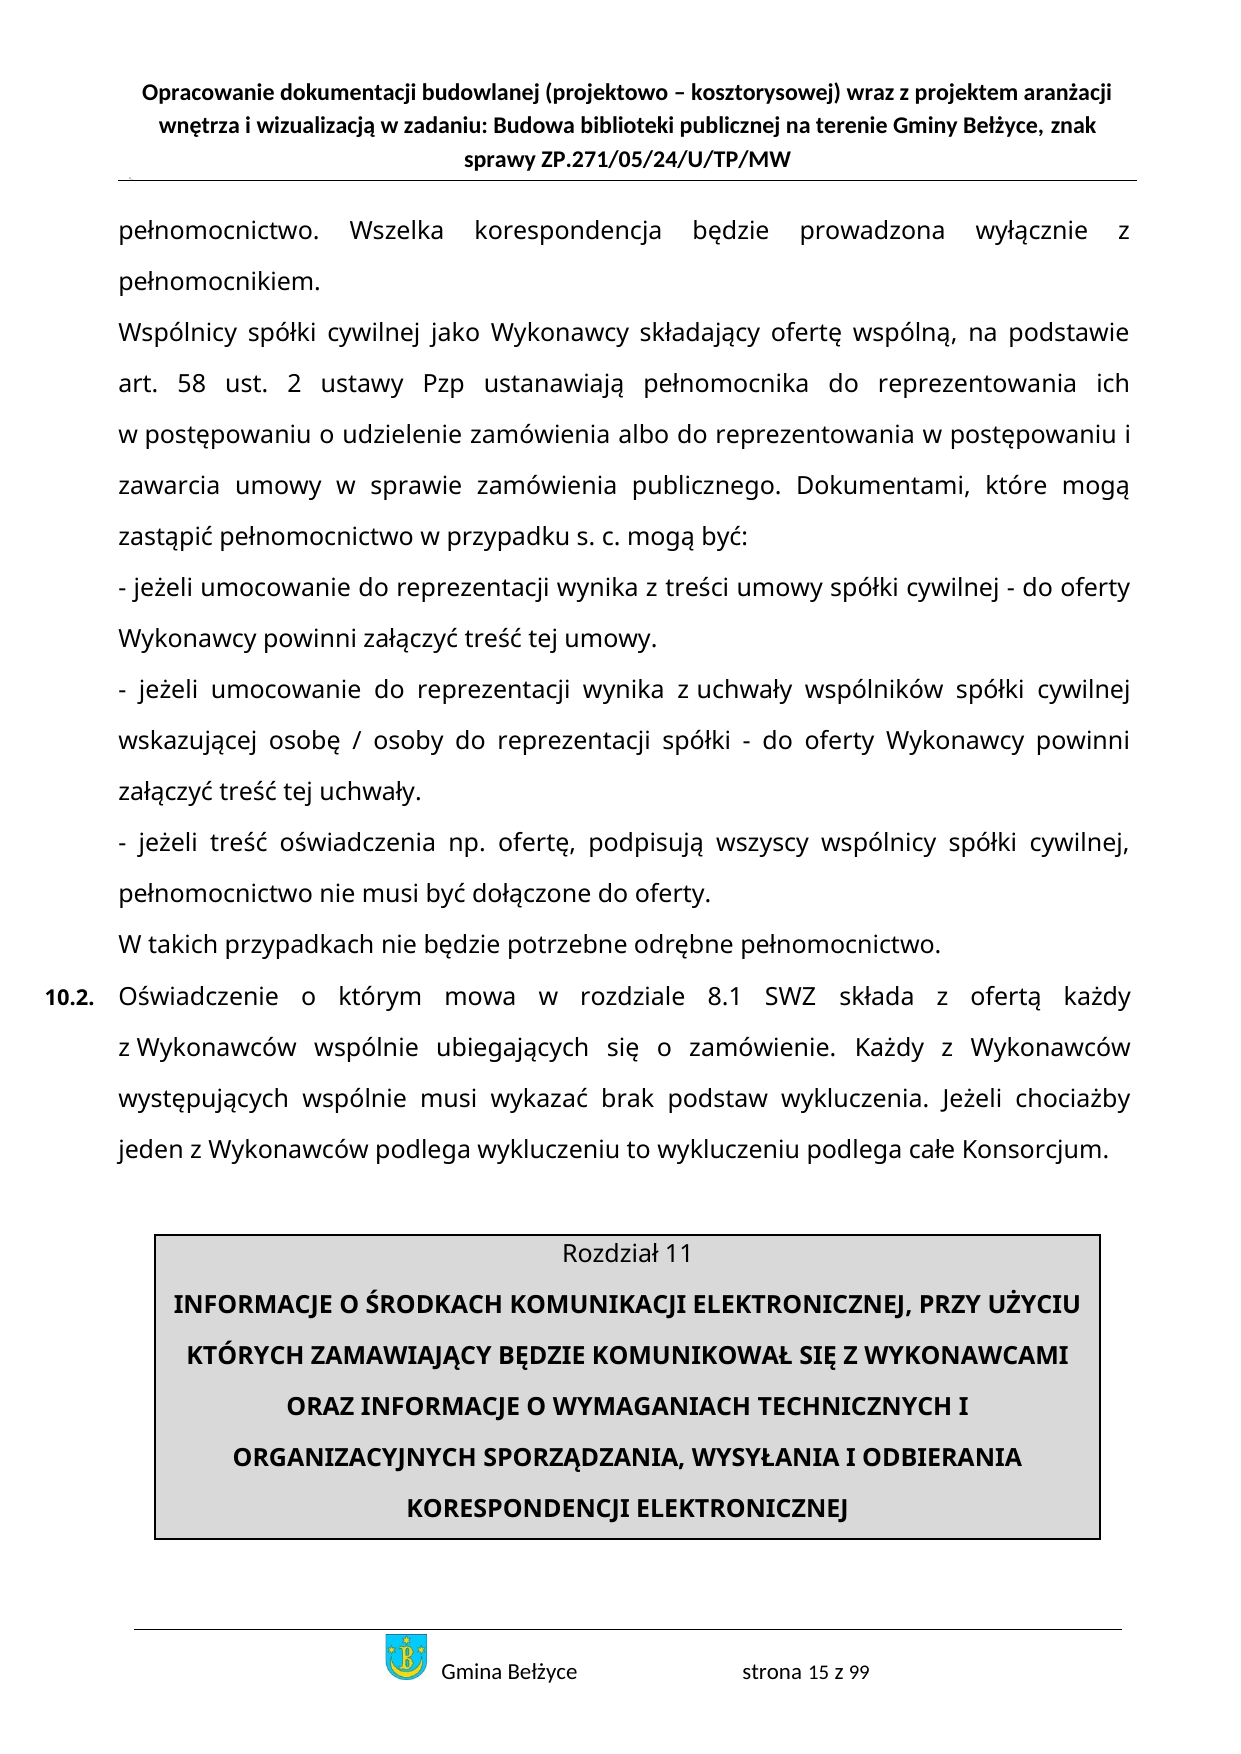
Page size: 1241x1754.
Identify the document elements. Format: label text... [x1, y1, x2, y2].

text - jeżeli umocowanie do reprezentacji wynika z uchwały wspólników spółki cywilnej wskazującej osobę / osoby do reprezentacji spółki - do oferty Wykonawcy powinni załączyć treść tej uchwały. [118, 672, 1131, 808]
picture [385, 1636, 427, 1680]
text - jeżeli treść oświadczenia np. ofertę, podpisują wszyscy wspólnicy spółki cywilnej, pełnomocnictwo nie musi być dołączone do oferty. [118, 825, 1131, 910]
text W takich przypadkach nie będzie potrzebne odrębne pełnomocnictwo. [118, 927, 1131, 961]
text - jeżeli umocowanie do reprezentacji wynika z treści umowy spółki cywilnej - do oferty Wykonawcy powinni załączyć treść tej umowy. [118, 570, 1131, 655]
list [44, 213, 1131, 298]
table_header Rozdział 11 INFORMACJE O ŚRODKACH KOMUNIKACJI ELEKTRONICZNEJ, PRZY UŻYCIU KTÓRYCH ZAMAWIAJĄCY BĘDZIE KOMUNIKOWAŁ SIĘ Z WYKONAWCAMI ORAZ INFORMACJE O WYMAGANIACH TECHNICZNYCH I ORGANIZACYJNYCH SPORZĄDZANIA, WYSYŁANIA I ODBIERANIA KORESPONDENCJI ELEKTRONICZNEJ [156, 1236, 1099, 1538]
picture [418, 1646, 427, 1654]
list Oświadczenie o którym mowa w rozdziale 8.1 SWZ składa z ofertą każdy z Wykonawców wspólnie ubiegających się o zamówienie. Każdy z Wykonawców występujących wspólnie musi wykazać brak podstaw wykluczenia. Jeżeli chociażby jeden z Wykonawców podlega wykluczeniu to wykluczeniu podlega całe Konsorcjum. [44, 978, 1131, 1165]
text Wspólnicy spółki cywilnej jako Wykonawcy składający ofertę wspólną, na podstawie art. 58 ust. 2 ustawy Pzp ustanawiają pełnomocnika do reprezentowania ich w postępowaniu o udzielenie zamówienia albo do reprezentowania w postępowaniu i zawarcia umowy w sprawie zamówienia publicznego. Dokumentami, które mogą zastąpić pełnomocnictwo w przypadku s. c. mogą być: [118, 315, 1131, 553]
